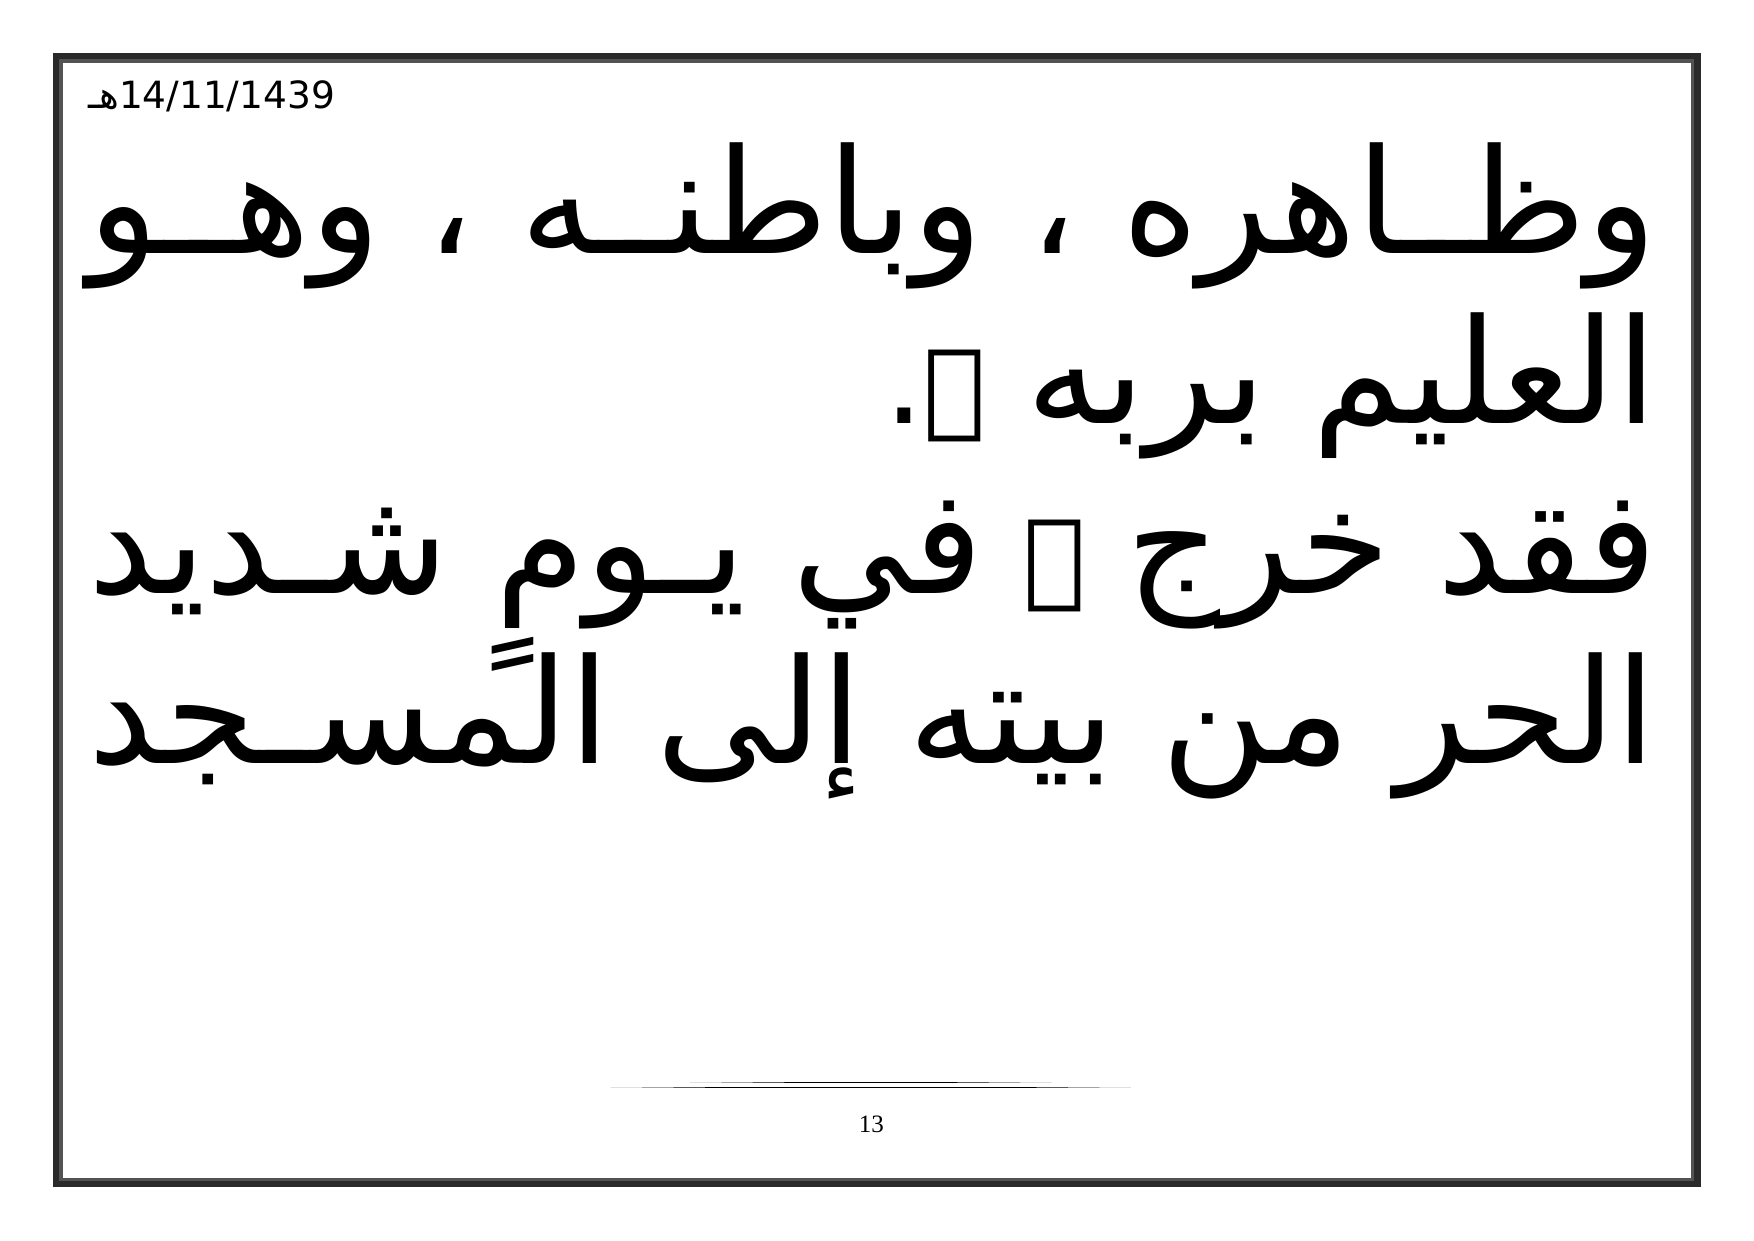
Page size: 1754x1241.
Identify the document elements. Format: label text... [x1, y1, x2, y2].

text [89, 118, 1657, 458]
text فقد خرج في يومٍ شديد الحر من بيته إلى المسجد مسرعاً ، يجر إزاره ، فزعاً ، فَبَعَثَ مُنَادِيًا: [89, 458, 1657, 797]
